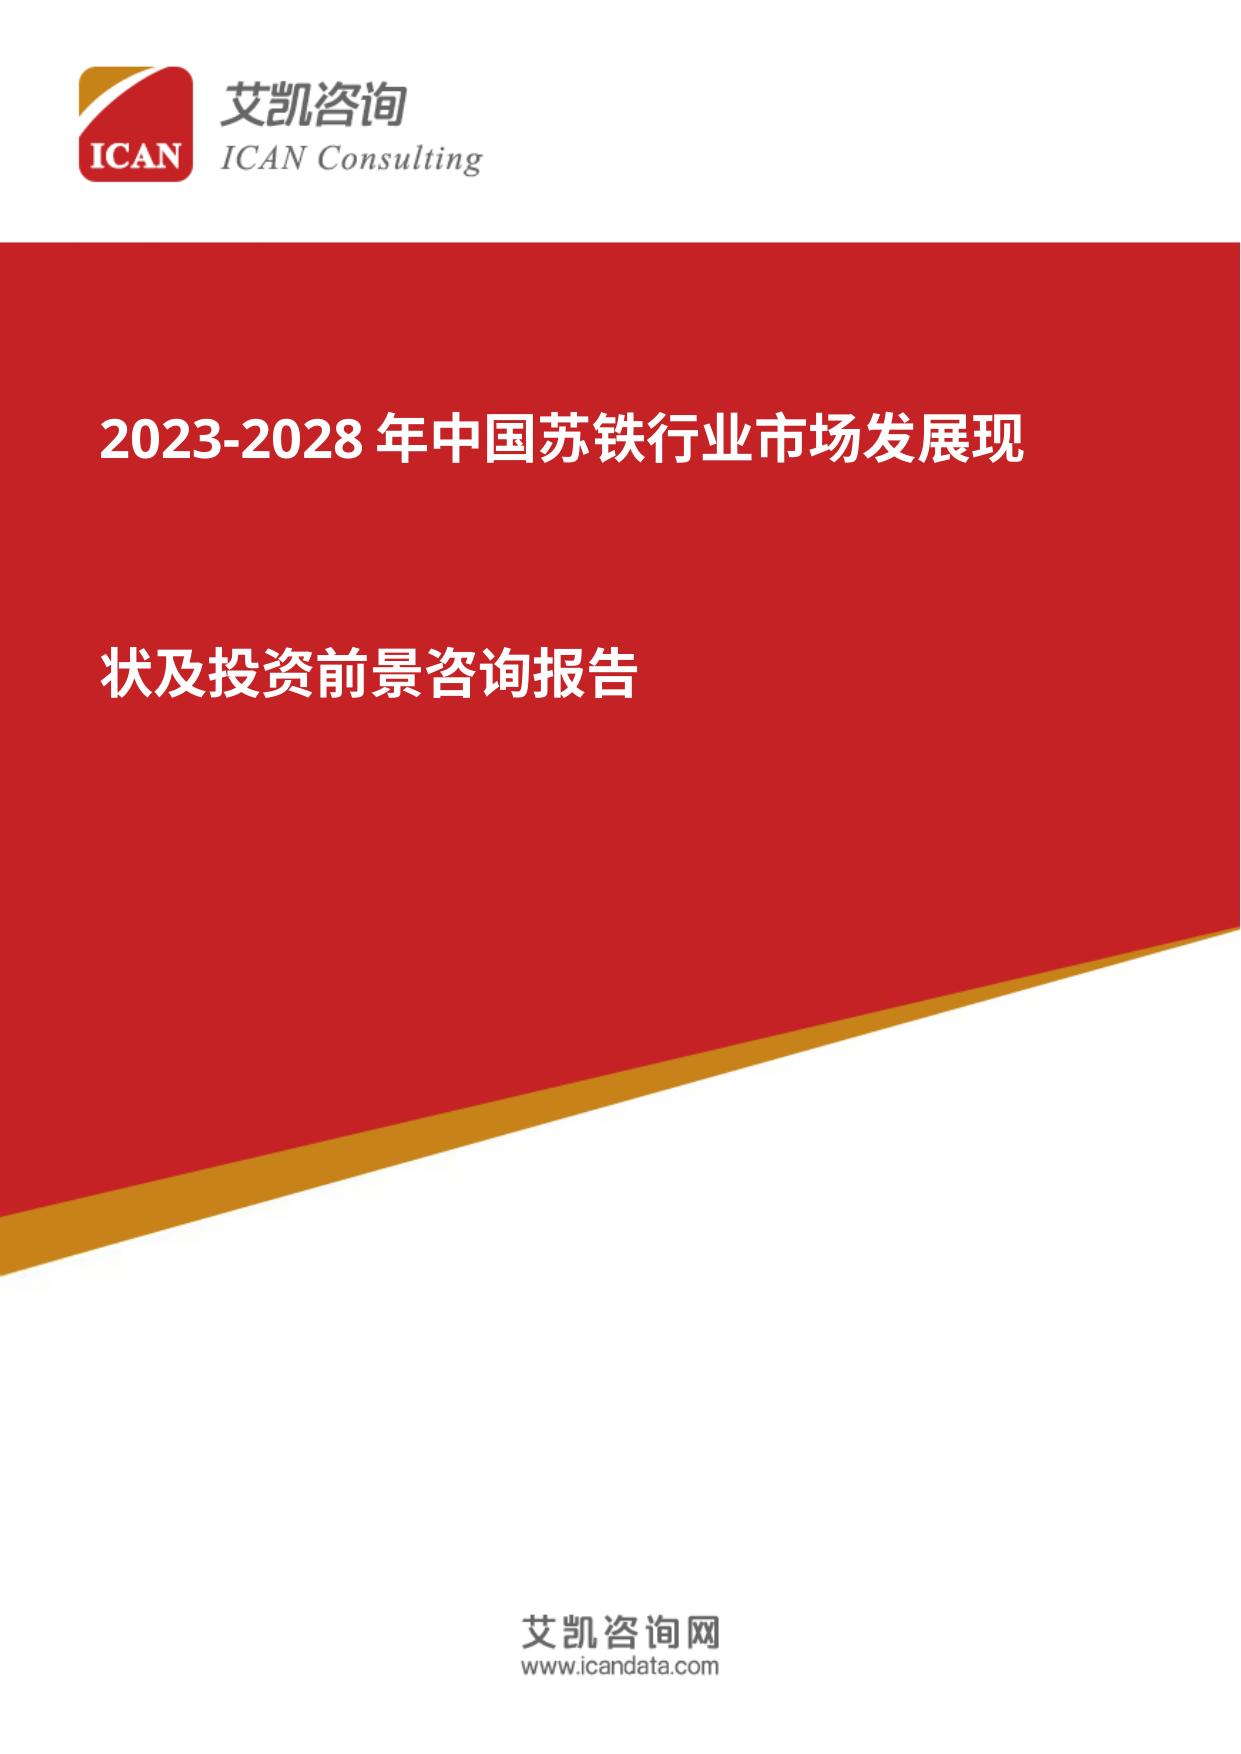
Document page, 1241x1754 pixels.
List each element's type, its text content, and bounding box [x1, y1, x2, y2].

subtitle 2023-2028年中国苏铁行业市场发展现状及投资前景咨询报告 [99, 386, 1053, 718]
picture [0, 5, 1241, 1754]
